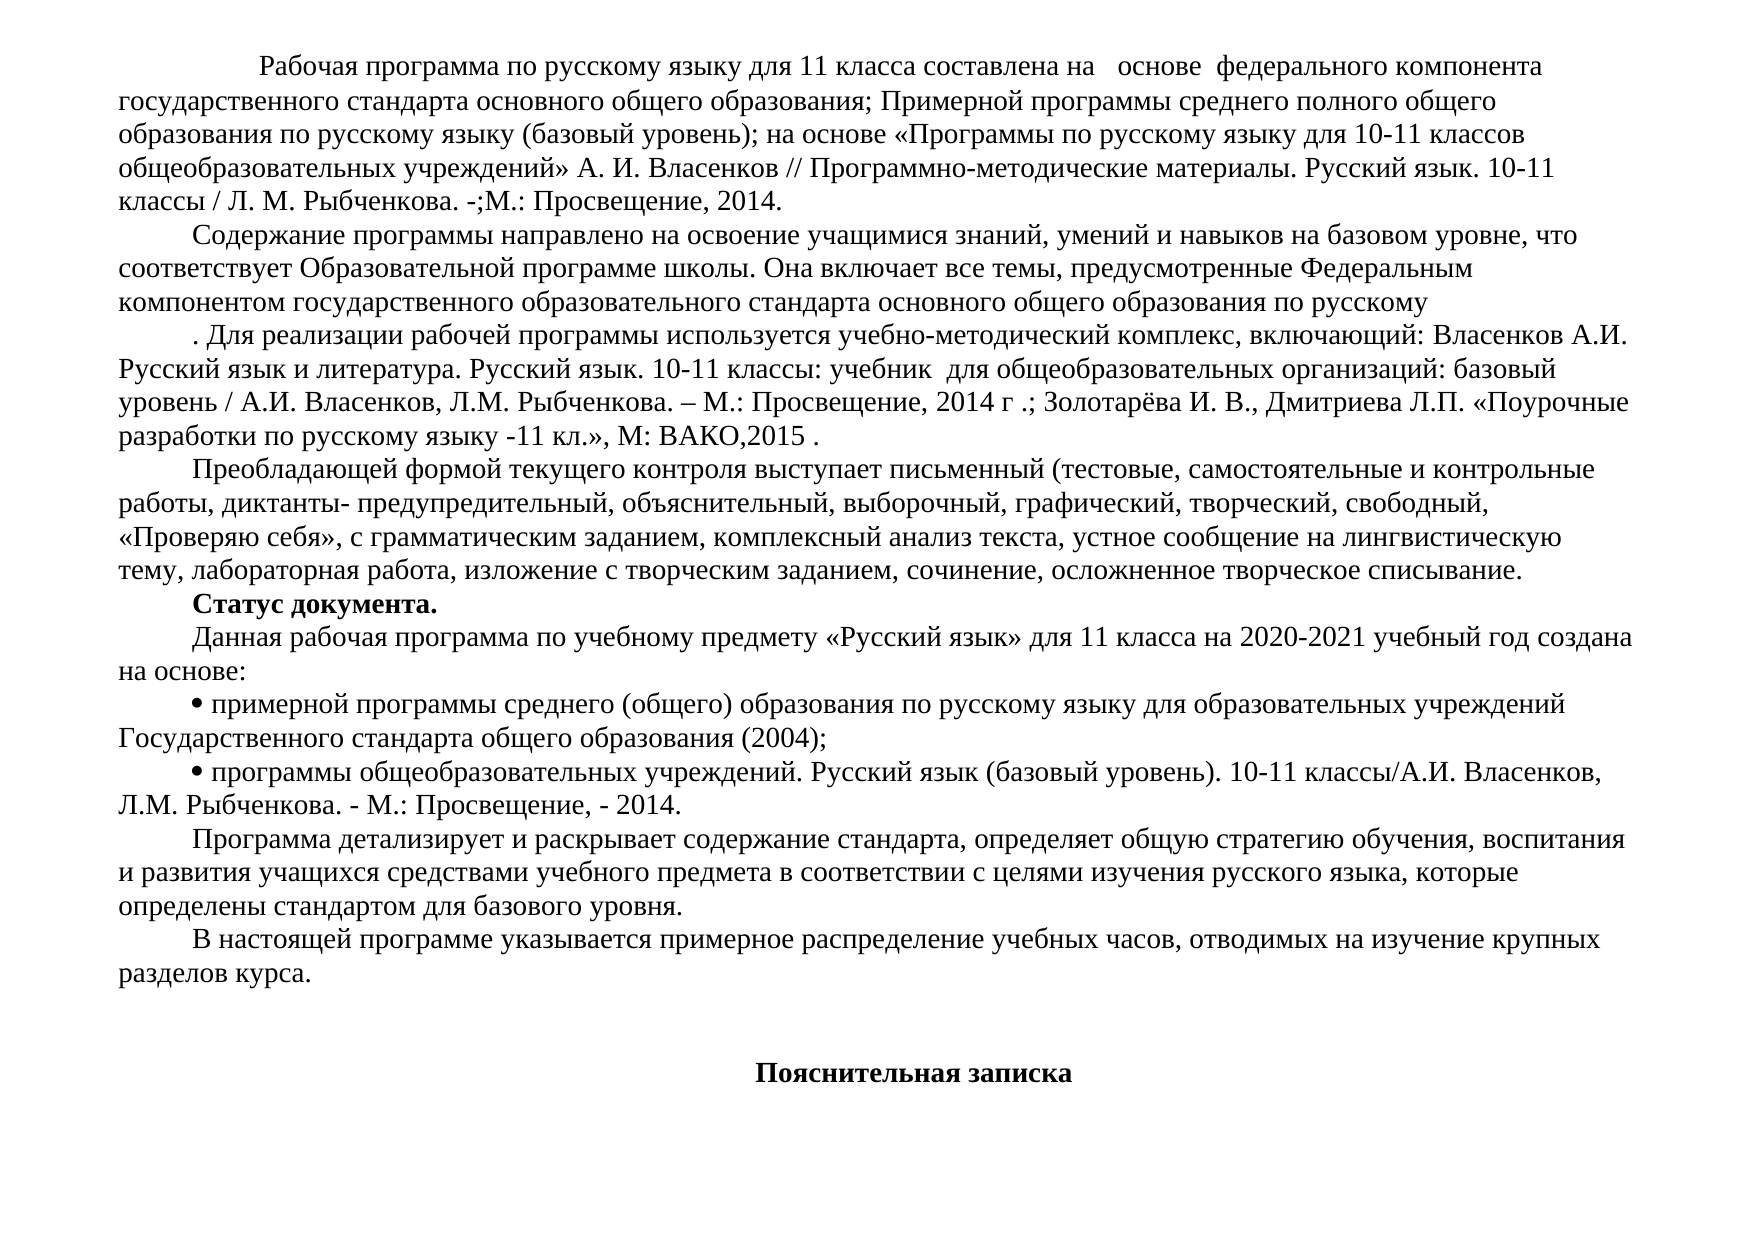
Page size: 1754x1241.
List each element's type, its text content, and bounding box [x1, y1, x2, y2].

text Пояснительная записка [118, 1056, 1636, 1089]
text Преобладающей формой текущего контроля выступает письменный (тестовые, самостоятельные и контрольные работы, диктанты- предупредительный, объяснительный, выборочный, графический, творческий, свободный, «Проверяю себя», с грамматическим заданием, комплексный анализ текста, устное сообщение на лингвистическую тему, лабораторная работа, изложение с творческим заданием, сочинение, осложненное творческое списывание. [118, 452, 1636, 586]
text . Для реализации рабочей программы используется учебно-методический комплекс, включающий: Власенков А.И. Русский язык и литература. Русский язык. 10-11 классы: учебник для общеобразовательных организаций: базовый уровень / А.И. Власенков, Л.М. Рыбченкова. – М.: Просвещение, 2014 г .; Золотарёва И. В., Дмитриева Л.П. «Поурочные разработки по русскому языку -11 кл.», М: ВАКО,2015 . [118, 317, 1636, 452]
text Программа детализирует и раскрывает содержание стандарта, определяет общую стратегию обучения, воспитания и развития учащихся средствами учебного предмета в соответствии с целями изучения русского языка, которые определены стандартом для базового уровня. [118, 821, 1636, 921]
text Статус документа. [118, 586, 1636, 619]
text программы общеобразовательных учреждений. Русский язык (базовый уровень). 10-11 классы/А.И. Власенков, Л.М. Рыбченкова. - М.: Просвещение, - 2014. [118, 754, 1636, 821]
text Содержание программы направлено на освоение учащимися знаний, умений и навыков на базовом уровне, что соответствует Образовательной программе школы. Она включает все темы, предусмотренные Федеральным компонентом государственного образовательного стандарта основного общего образования по русскому [118, 217, 1636, 317]
text Рабочая программа по русскому языку для 11 класса составлена на основе федерального компонента государственного стандарта основного общего образования; Примерной программы среднего полного общего образования по русскому языку (базовый уровень); на основе «Программы по русскому языку для 10-11 классов общеобразовательных учреждений» А. И. Власенков // Программно-методические материалы. Русский язык. 10-11 классы / Л. М. Рыбченкова. -;М.: Просвещение, 2014. [118, 44, 1636, 217]
text В настоящей программе указывается примерное распределение учебных часов, отводимых на изучение крупных разделов курса. [118, 921, 1636, 988]
text примерной программы среднего (общего) образования по русскому языку для образовательных учреждений Государственного стандарта общего образования (2004); [118, 686, 1636, 754]
text Данная рабочая программа по учебному предмету «Русский язык» для 11 класса на 2020-2021 учебный год создана на основе: [118, 619, 1636, 686]
